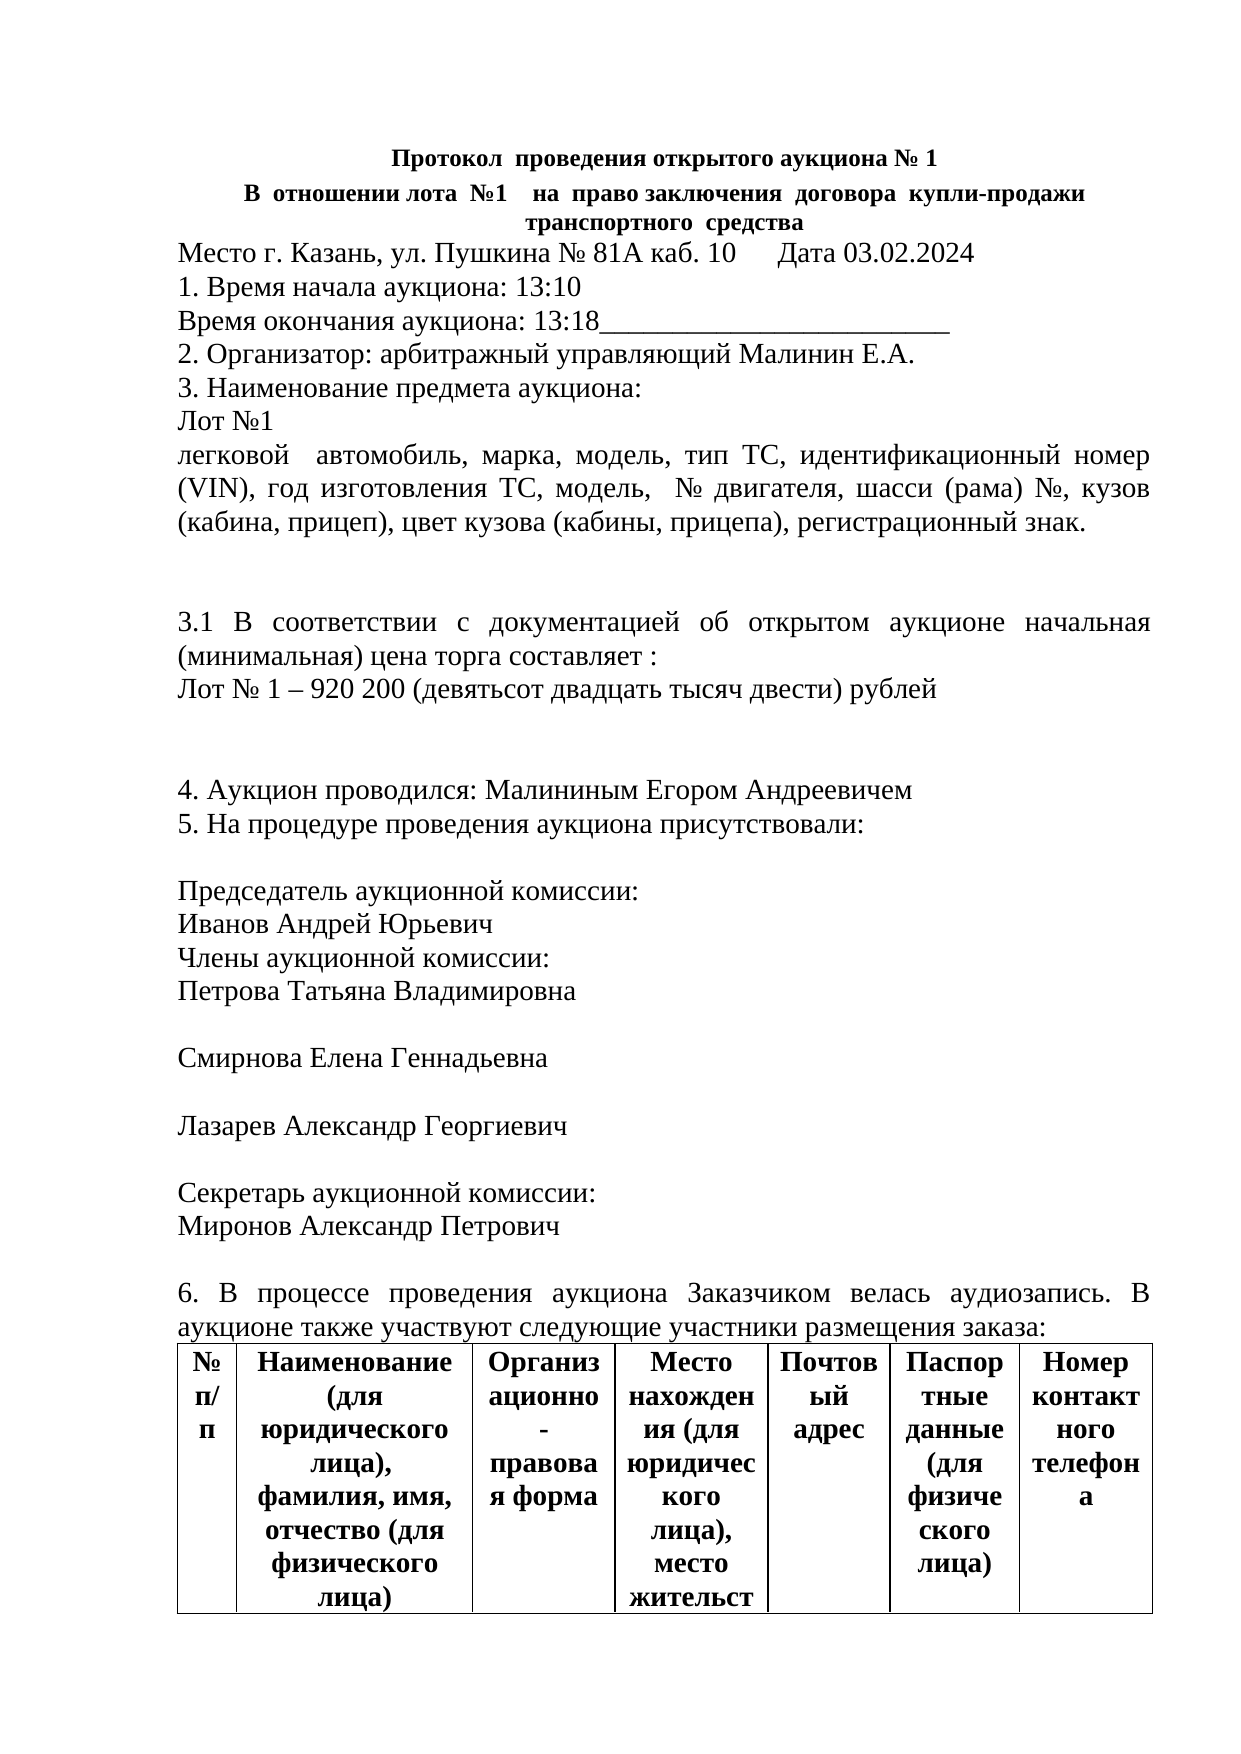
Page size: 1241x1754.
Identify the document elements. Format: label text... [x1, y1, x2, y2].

text Лазарев Александр Георгиевич [177, 1108, 1152, 1141]
text Лот №1 [177, 403, 1152, 437]
text Время окончания аукциона: 13:18________________________ [177, 303, 1152, 336]
subtitle Протокол проведения открытого аукциона № 1 [177, 143, 1152, 172]
table_header № п/п [178, 1344, 236, 1612]
text Члены аукционной комиссии: [177, 940, 1152, 973]
text Миронов Александр Петрович [177, 1208, 1152, 1242]
text 3. Наименование предмета аукциона: [177, 370, 1152, 403]
text Секретарь аукционной комиссии: [177, 1175, 1152, 1208]
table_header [1020, 1344, 1152, 1612]
text Лот № 1 – 920 200 (девятьсот двадцать тысяч двести) рублей [177, 672, 1152, 705]
text В отношении лота №1 на право заключения договора купли-продажи транспортного средства [177, 178, 1152, 236]
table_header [891, 1344, 1019, 1612]
text Место г. Казань, ул. Пушкина № 81А каб. 10 Дата 03.02.2024 [177, 236, 1152, 269]
text 2. Организатор: арбитражный управляющий Малинин Е.А. [177, 336, 1152, 370]
text 4. Аукцион проводился: Малининым Егором Андреевичем [177, 772, 1152, 806]
text Иванов Андрей Юрьевич [177, 906, 1152, 940]
text 1. Время начала аукциона: 13:10 [177, 269, 1152, 303]
text Петрова Татьяна Владимировна [177, 973, 1152, 1007]
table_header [473, 1344, 614, 1612]
text 3.1 В соответствии с документацией об открытом аукционе начальная (минимальная) цена торга составляет : [177, 604, 1152, 672]
table_header Почтовый адрес [769, 1344, 889, 1612]
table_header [237, 1344, 472, 1612]
text 5. На процедуре проведения аукциона присутствовали: [177, 806, 1152, 839]
text Смирнова Елена Геннадьевна [177, 1041, 1152, 1074]
text 6. В процессе проведения аукциона Заказчиком велась аудиозапись. В аукционе также участвуют следующие участники размещения заказа: [177, 1275, 1152, 1342]
text Председатель аукционной комиссии: [177, 873, 1152, 906]
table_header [616, 1344, 767, 1612]
text легковой автомобиль, марка, модель, тип ТС, идентификационный номер (VIN), год изготовления ТС, модель, № двигателя, шасси (рама) №, кузов (кабина, прицеп), цвет кузова (кабины, прицепа), регистрационный знак. [177, 437, 1152, 537]
